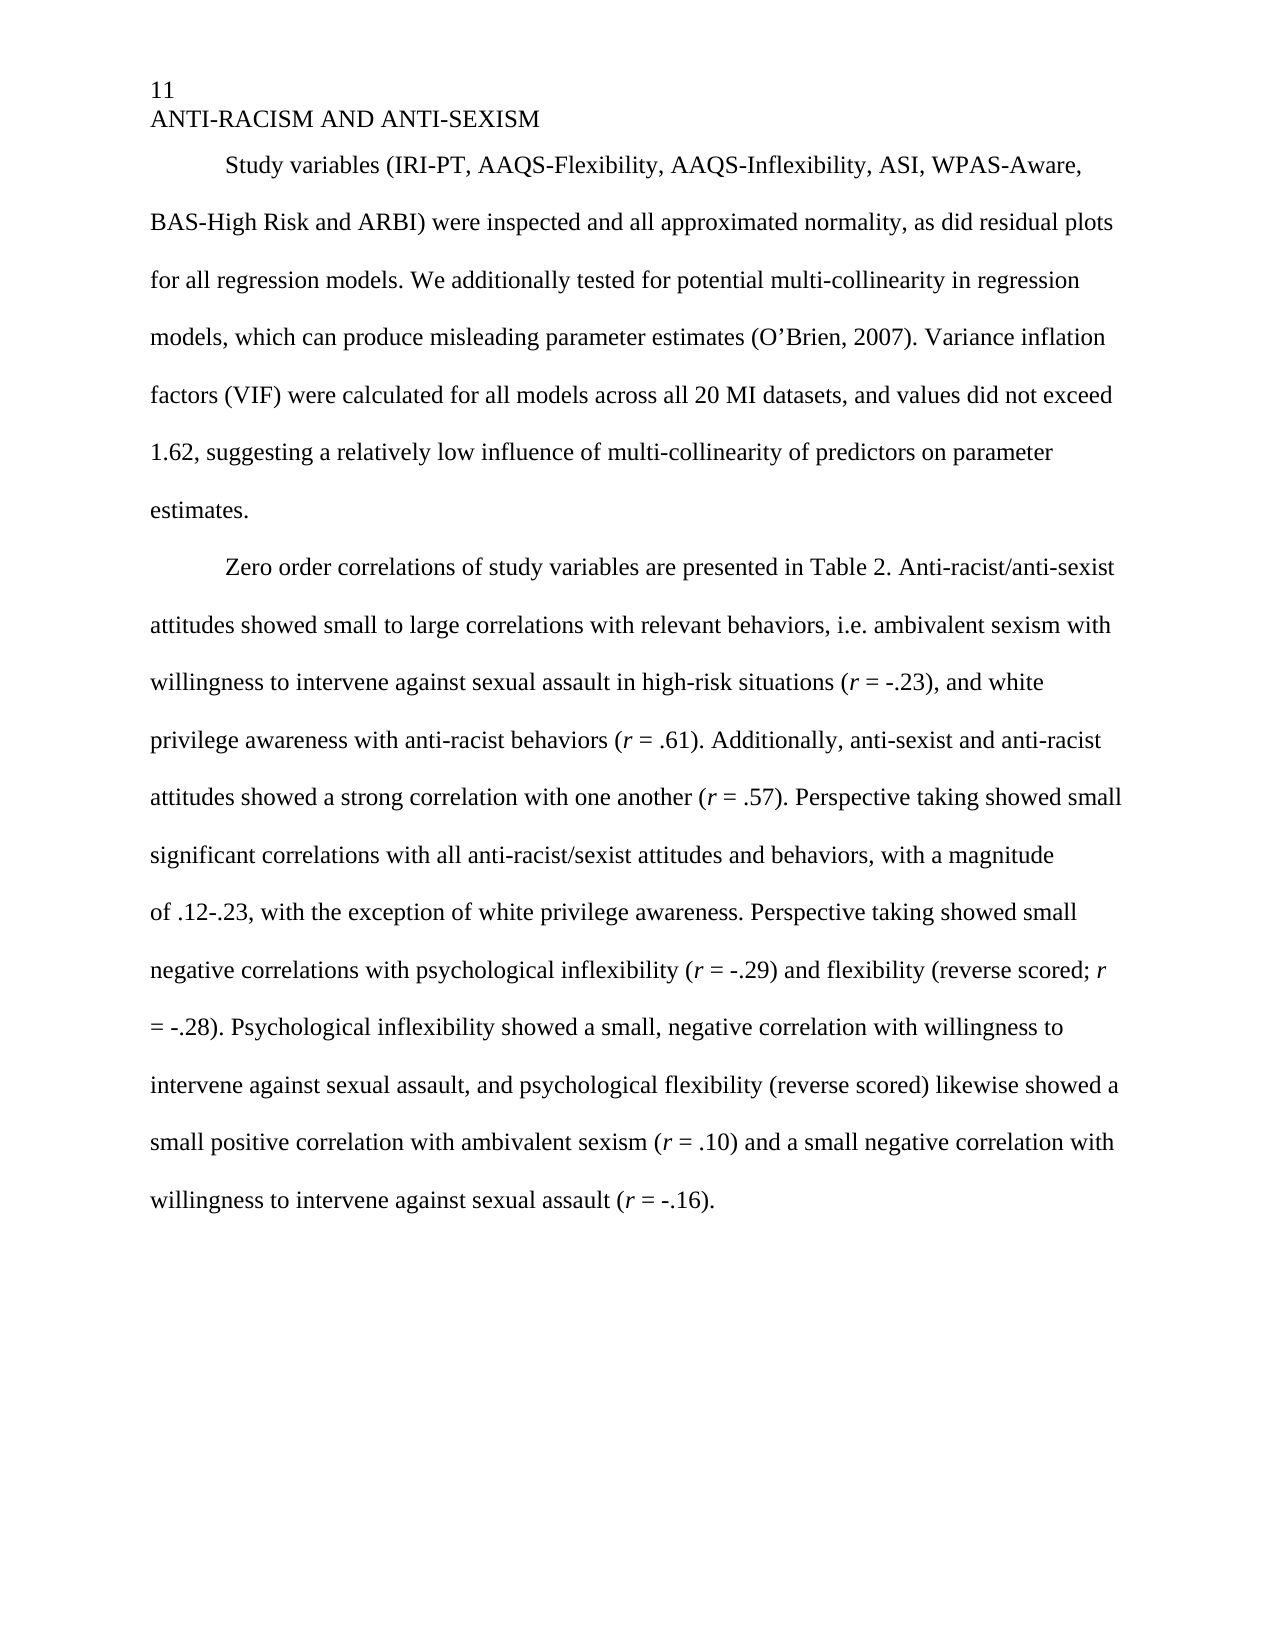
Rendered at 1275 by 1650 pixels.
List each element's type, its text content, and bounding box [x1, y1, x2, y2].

text Zero order correlations of study variables are presented in Table 2. Anti-racist/anti-sexist attitudes showed small to large correlations with relevant behaviors, i.e. ambivalent sexism with willingness to intervene against sexual assault in high-risk situations (r = -.23), and white privilege awareness with anti-racist behaviors (r = .61). Additionally, anti-sexist and anti-racist attitudes showed a strong correlation with one another (r = .57). Perspective taking showed small significant correlations with all anti-racist/sexist attitudes and behaviors, with a magnitude of .12-.23, with the exception of white privilege awareness. Perspective taking showed small negative correlations with psychological inflexibility (r = -.29) and flexibility (reverse scored; r = -.28). Psychological inflexibility showed a small, negative correlation with willingness to intervene against sexual assault, and psychological flexibility (reverse scored) likewise showed a small positive correlation with ambivalent sexism (r = .10) and a small negative correlation with willingness to intervene against sexual assault (r = -.16). [150, 552, 1125, 1214]
text Study variables (IRI-PT, AAQS-Flexibility, AAQS-Inflexibility, ASI, WPAS-Aware, BAS-High Risk and ARBI) were inspected and all approximated normality, as did residual plots for all regression models. We additionally tested for potential multi-collinearity in regression models, which can produce misleading parameter estimates (O’Brien, 2007). Variance inflation factors (VIF) were calculated for all models across all 20 MI datasets, and values did not exceed 1.62, suggesting a relatively low influence of multi-collinearity of predictors on parameter estimates. [150, 150, 1125, 524]
